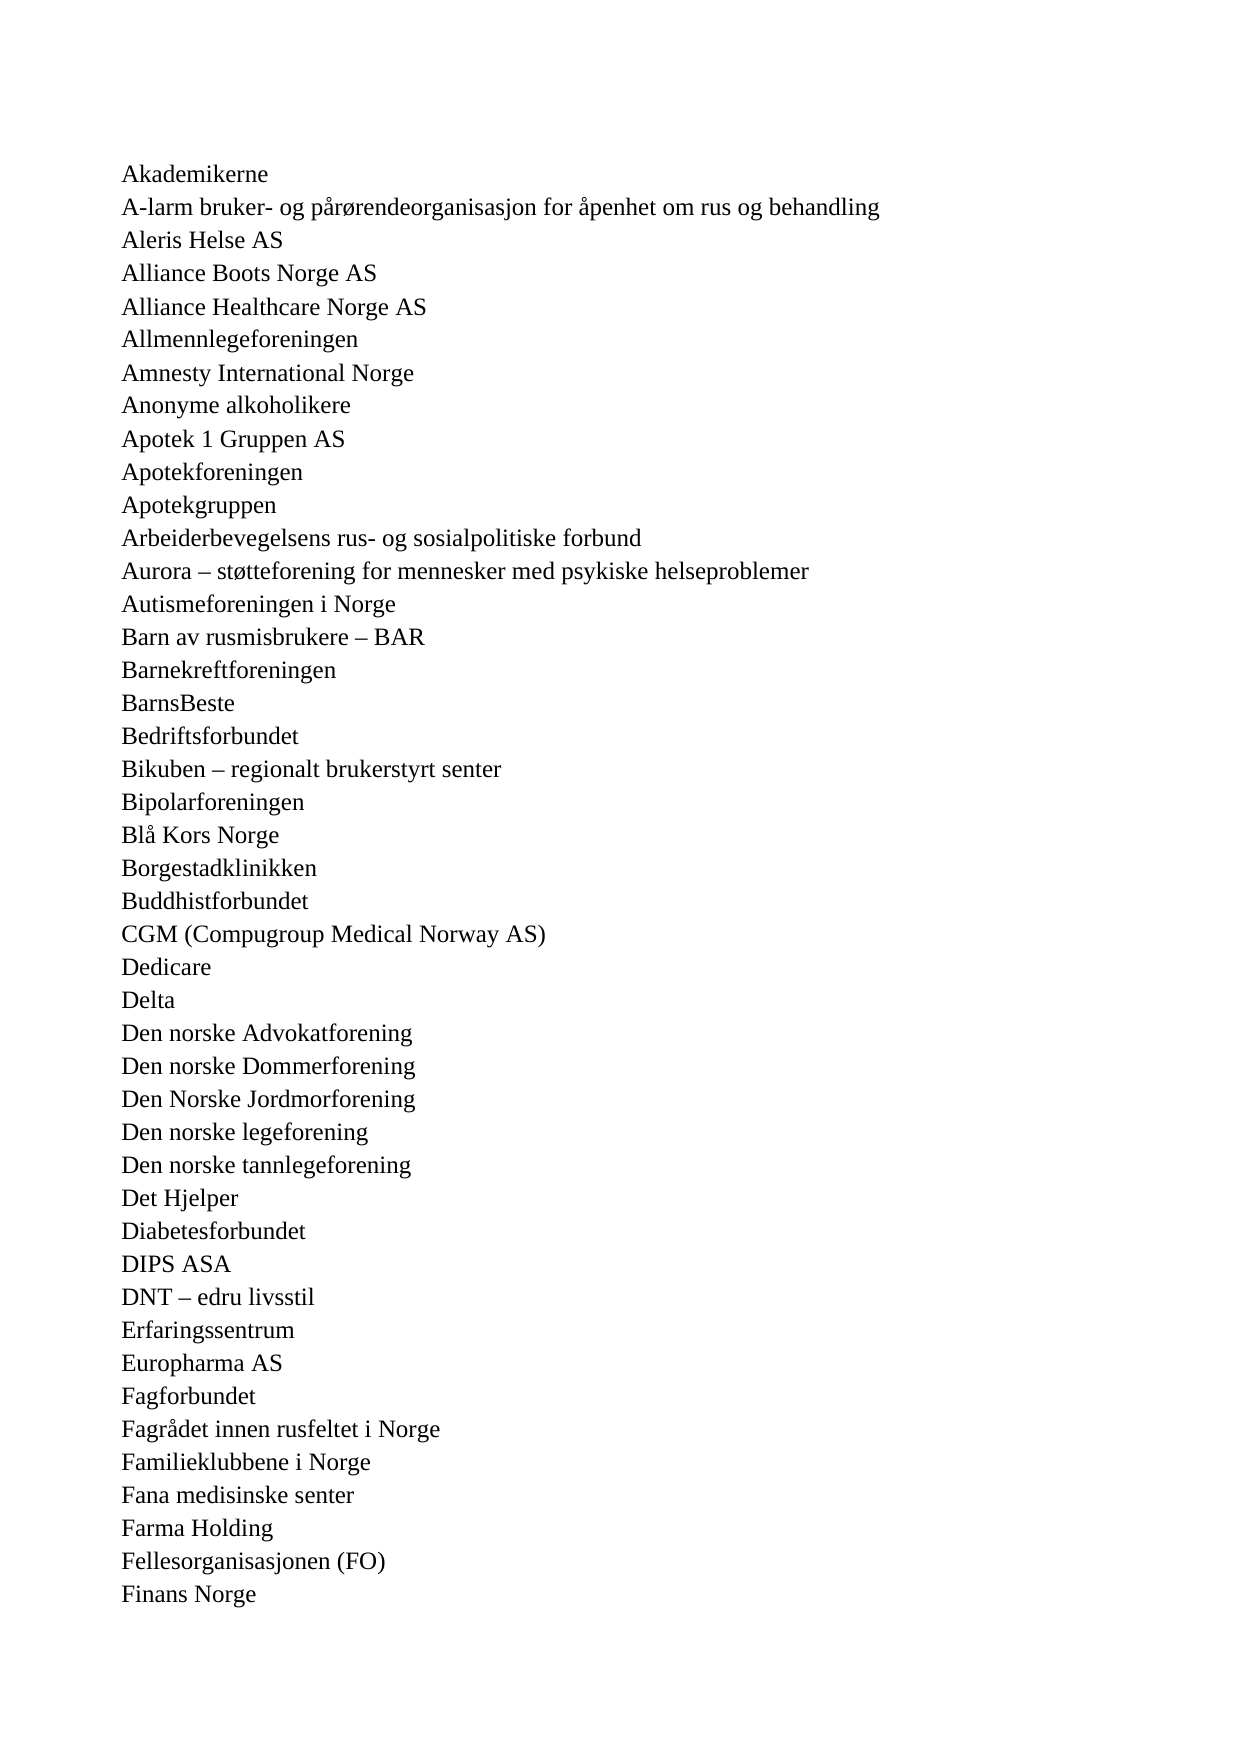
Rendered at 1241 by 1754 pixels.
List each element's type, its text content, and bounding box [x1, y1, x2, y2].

list Allmennlegeforeningen [121, 324, 1119, 353]
list Den norske legeforening [121, 1117, 1119, 1146]
list Alliance Healthcare Norge AS [121, 292, 1119, 320]
list Europharma AS [121, 1348, 1119, 1377]
list Arbeiderbevegelsens rus- og sosialpolitiske forbund [121, 523, 1119, 551]
list Diabetesforbundet [121, 1216, 1119, 1245]
list Alliance Boots Norge AS [121, 258, 1119, 287]
list Den Norske Jordmorforening [121, 1084, 1119, 1113]
list Dedicare [121, 952, 1119, 981]
list DIPS ASA [121, 1249, 1119, 1278]
list Aurora – støtteforening for mennesker med psykiske helseproblemer [121, 556, 1119, 584]
list Amnesty International Norge [121, 358, 1119, 386]
list Fagrådet innen rusfeltet i Norge [121, 1414, 1119, 1443]
list Det Hjelper [121, 1183, 1119, 1212]
list Borgestadklinikken [121, 853, 1119, 882]
list Fagforbundet [121, 1381, 1119, 1410]
list Den norske tannlegeforening [121, 1150, 1119, 1179]
list Bedriftsforbundet [121, 721, 1119, 749]
list Buddhistforbundet [121, 886, 1119, 915]
list Erfaringssentrum [121, 1315, 1119, 1344]
list Fellesorganisasjonen (FO) [121, 1546, 1119, 1575]
list A-larm bruker- og pårørendeorganisasjon for åpenhet om rus og behandling [121, 192, 1119, 221]
list Akademikerne [121, 159, 1119, 188]
list Bipolarforeningen [121, 787, 1119, 816]
list Farma Holding [121, 1513, 1119, 1542]
list Autismeforeningen i Norge [121, 589, 1119, 617]
list Familieklubbene i Norge [121, 1447, 1119, 1476]
list Barn av rusmisbrukere – BAR [121, 622, 1119, 651]
list Blå Kors Norge [121, 820, 1119, 849]
list Den norske Advokatforening [121, 1018, 1119, 1047]
list Apotekforeningen [121, 457, 1119, 485]
list Barnekreftforeningen [121, 655, 1119, 683]
list Fana medisinske senter [121, 1480, 1119, 1509]
list DNT – edru livsstil [121, 1282, 1119, 1311]
list Den norske Dommerforening [121, 1051, 1119, 1080]
list Apotek 1 Gruppen AS [121, 424, 1119, 452]
list BarnsBeste [121, 688, 1119, 717]
list CGM (Compugroup Medical Norway AS) [121, 919, 1119, 948]
list Anonyme alkoholikere [121, 391, 1119, 419]
list Bikuben – regionalt brukerstyrt senter [121, 754, 1119, 783]
list Finans Norge [121, 1579, 1119, 1608]
list Delta [121, 985, 1119, 1014]
list Aleris Helse AS [121, 226, 1119, 254]
list Apotekgruppen [121, 490, 1119, 518]
